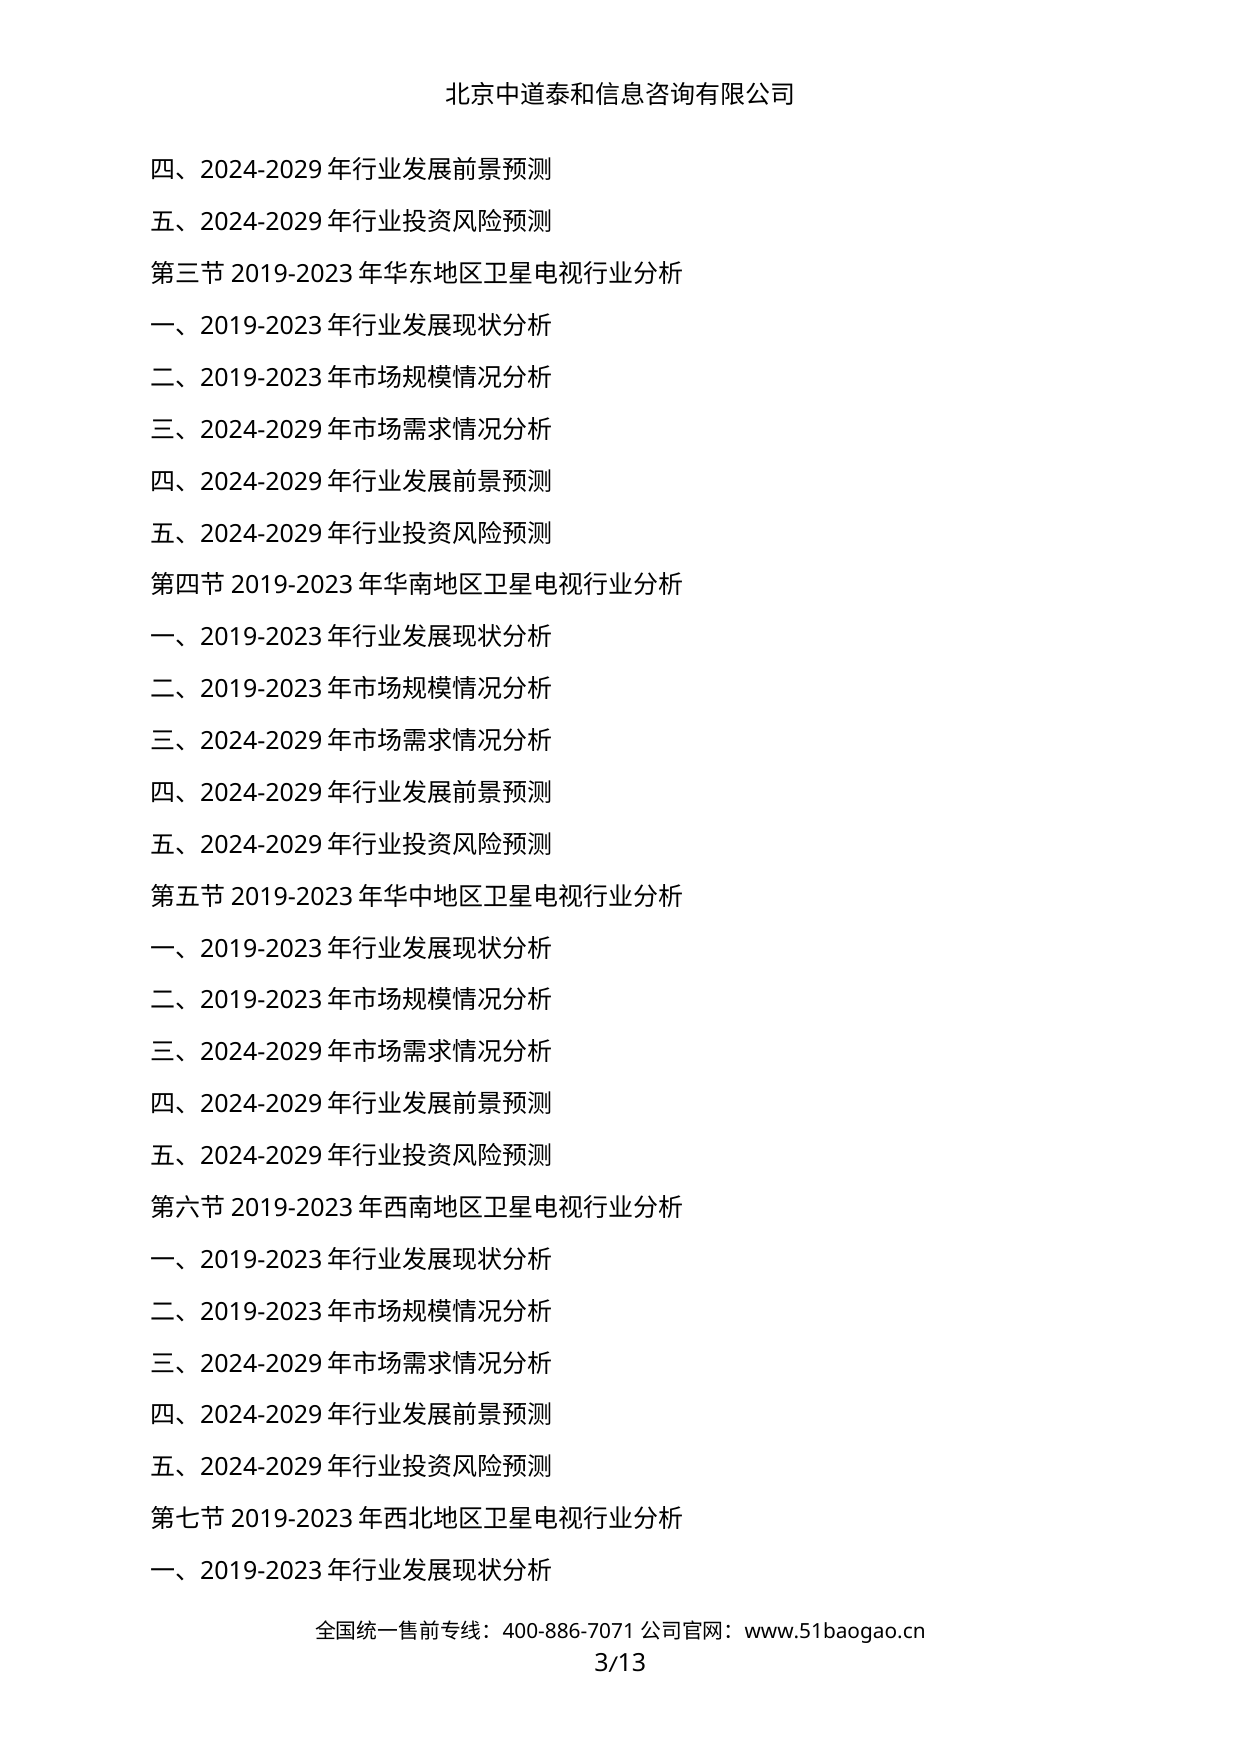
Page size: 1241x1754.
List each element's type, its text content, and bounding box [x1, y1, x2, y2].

text 五、2024-2029年行业投资风险预测 [150, 1447, 1090, 1483]
text 五、2024-2029年行业投资风险预测 [150, 513, 1090, 549]
text 三、2024-2029年市场需求情况分析 [150, 1032, 1090, 1068]
text 四、2024-2029年行业发展前景预测 [150, 150, 1090, 186]
text 五、2024-2029年行业投资风险预测 [150, 1136, 1090, 1172]
text 一、2019-2023年行业发展现状分析 [150, 1239, 1090, 1276]
text 四、2024-2029年行业发展前景预测 [150, 1084, 1090, 1120]
text 三、2024-2029年市场需求情况分析 [150, 1343, 1090, 1379]
text 第六节 2019-2023年西南地区卫星电视行业分析 [150, 1187, 1090, 1224]
text 三、2024-2029年市场需求情况分析 [150, 409, 1090, 446]
text 二、2019-2023年市场规模情况分析 [150, 980, 1090, 1016]
text 四、2024-2029年行业发展前景预测 [150, 772, 1090, 809]
text 四、2024-2029年行业发展前景预测 [150, 1395, 1090, 1431]
text 二、2019-2023年市场规模情况分析 [150, 1291, 1090, 1327]
text 三、2024-2029年市场需求情况分析 [150, 721, 1090, 757]
text 第四节 2019-2023年华南地区卫星电视行业分析 [150, 565, 1090, 601]
text 二、2019-2023年市场规模情况分析 [150, 669, 1090, 705]
text 一、2019-2023年行业发展现状分析 [150, 928, 1090, 964]
text 一、2019-2023年行业发展现状分析 [150, 617, 1090, 653]
text 二、2019-2023年市场规模情况分析 [150, 357, 1090, 394]
text 五、2024-2029年行业投资风险预测 [150, 824, 1090, 861]
text 四、2024-2029年行业发展前景预测 [150, 461, 1090, 497]
text 一、2019-2023年行业发展现状分析 [150, 1551, 1090, 1587]
text 第三节 2019-2023年华东地区卫星电视行业分析 [150, 254, 1090, 290]
text 五、2024-2029年行业投资风险预测 [150, 202, 1090, 238]
text 一、2019-2023年行业发展现状分析 [150, 306, 1090, 342]
text 第五节 2019-2023年华中地区卫星电视行业分析 [150, 876, 1090, 912]
text 第七节 2019-2023年西北地区卫星电视行业分析 [150, 1499, 1090, 1535]
